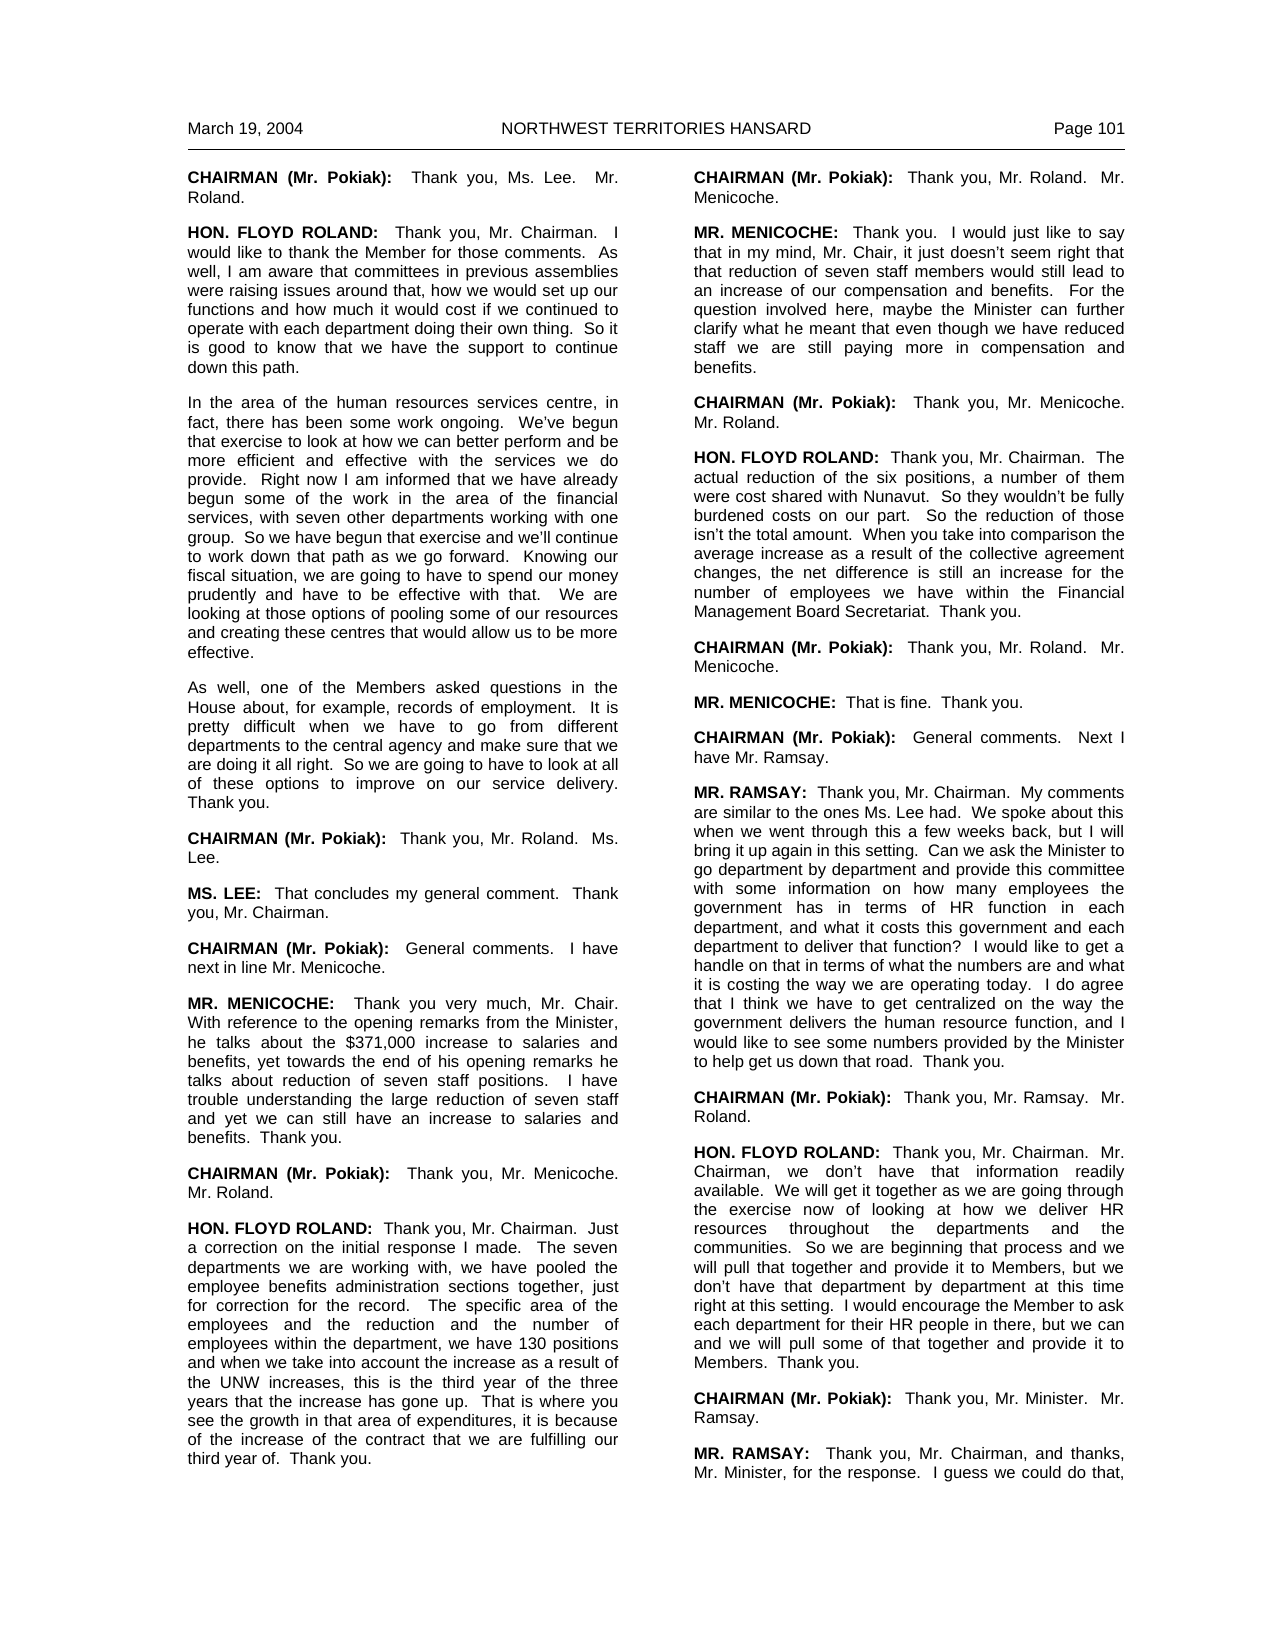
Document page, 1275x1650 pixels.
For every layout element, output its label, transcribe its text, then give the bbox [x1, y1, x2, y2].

text HON. FLOYD ROLAND: Thank you, Mr. Chairman. The actual reduction of the six positions, a number of them were cost shared with . So they wouldn’t be fully burdened costs on our part. So the reduction of those isn’t the total amount. When you take into comparison the average increase as a result of the collective agreement changes, the net difference is still an increase for the number of employees we have within the Financial Management Board Secretariat. Thank you. [694, 448, 1125, 621]
text CHAIRMAN (Mr. Pokiak): Thank you, Ms. Lee. Mr. Roland. [187, 168, 619, 207]
text As well, one of the Members asked questions in the House about, for example, records of employment. It is pretty difficult when we have to go from different departments to the central agency and make sure that we are doing it all right. So we are going to have to look at all of these options to improve on our service delivery. Thank you. [187, 678, 619, 812]
text HON. FLOYD ROLAND: Thank you, Mr. Chairman. I would like to thank the Member for those comments. As well, I am aware that committees in previous assemblies were raising issues around that, how we would set up our functions and how much it would cost if we continued to operate with each department doing their own thing. So it is good to know that we have the support to continue down this path. [187, 223, 619, 377]
text MR. MENICOCHE: Thank you. I would just like to say that in my mind, Mr. Chair, it just doesn’t seem right that that reduction of seven staff members would still lead to an increase of our compensation and benefits. For the question involved here, maybe the Minister can further clarify what he meant that even though we have reduced staff we are still paying more in compensation and benefits. [694, 223, 1125, 377]
text MR. MENICOCHE: Thank you very much, Mr. Chair. With reference to the opening remarks from the Minister, he talks about the $371,000 increase to salaries and benefits, yet towards the end of his opening remarks he talks about reduction of seven staff positions. I have trouble understanding the large reduction of seven staff and yet we can still have an increase to salaries and benefits. Thank you. [187, 994, 619, 1147]
text CHAIRMAN (Mr. Pokiak): Thank you, Mr. Roland. Ms. Lee. [187, 829, 619, 867]
text CHAIRMAN (Mr. Pokiak): Thank you, Mr. Roland. Mr. Menicoche. [694, 637, 1125, 676]
text In the area of the human resources services centre, in fact, there has been some work ongoing. We’ve begun that exercise to look at how we can better perform and be more efficient and effective with the services we do provide. Right now I am informed that we have already begun some of the work in the area of the financial services, with seven other departments working with one group. So we have begun that exercise and we’ll continue to work down that path as we go forward. Knowing our fiscal situation, we are going to have to spend our money prudently and have to be effective with that. We are looking at those options of pooling some of our resources and creating these centres that would allow us to be more effective. [187, 393, 619, 662]
text CHAIRMAN (Mr. Pokiak): Thank you, Mr. Roland. Mr. Menicoche. [694, 168, 1125, 207]
text CHAIRMAN (Mr. Pokiak): Thank you, Mr. Menicoche. Mr. Roland. [187, 1164, 619, 1202]
text CHAIRMAN (Mr. Pokiak): Thank you, Mr. Ramsay. Mr. Roland. [694, 1087, 1125, 1126]
text MR. RAMSAY: Thank you, Mr. Chairman. My comments are similar to the ones Ms. Lee had. We spoke about this when we went through this a few weeks back, but I will bring it up again in this setting. Can we ask the Minister to go department by department and provide this committee with some information on how many employees the government has in terms of HR function in each department, and what it costs this government and each department to deliver that function? I would like to get a handle on that in terms of what the numbers are and what it is costing the way we are operating today. I do agree that I think we have to get centralized on the way the government delivers the human resource function, and I would like to see some numbers provided by the Minister to help get us down that road. Thank you. [694, 783, 1125, 1071]
text CHAIRMAN (Mr. Pokiak): Thank you, Mr. Minister. Mr. Ramsay. [694, 1389, 1125, 1427]
text HON. FLOYD ROLAND: Thank you, Mr. Chairman. Just a correction on the initial response I made. The seven departments we are working with, we have pooled the employee benefits administration sections together, just for correction for the record. The specific area of the employees and the reduction and the number of employees within the department, we have 130 positions and when we take into account the increase as a result of the UNW increases, this is the third year of the three years that the increase has gone up. That is where you see the growth in that area of expenditures, it is because of the increase of the contract that we are fulfilling our third year of. Thank you. [187, 1219, 619, 1468]
text CHAIRMAN (Mr. Pokiak): Thank you, Mr. Menicoche. Mr. Roland. [694, 393, 1125, 432]
text CHAIRMAN (Mr. Pokiak): General comments. I have next in line Mr. Menicoche. [187, 939, 619, 977]
text MS. LEE: That concludes my general comment. Thank you, Mr. Chairman. [187, 884, 619, 922]
text HON. FLOYD ROLAND: Thank you, Mr. Chairman. Mr. Chairman, we don’t have that information readily available. We will get it together as we are going through the exercise now of looking at how we deliver HR resources throughout the departments and the communities. So we are beginning that process and we will pull that together and provide it to Members, but we don’t have that department by department at this time right at this setting. I would encourage the Member to ask each department for their HR people in there, but we can and we will pull some of that together and provide it to Members. Thank you. [694, 1142, 1125, 1372]
text CHAIRMAN (Mr. Pokiak): General comments. Next I have Mr. Ramsay. [694, 728, 1125, 767]
text MR. MENICOCHE: That is fine. Thank you. [694, 692, 1125, 712]
